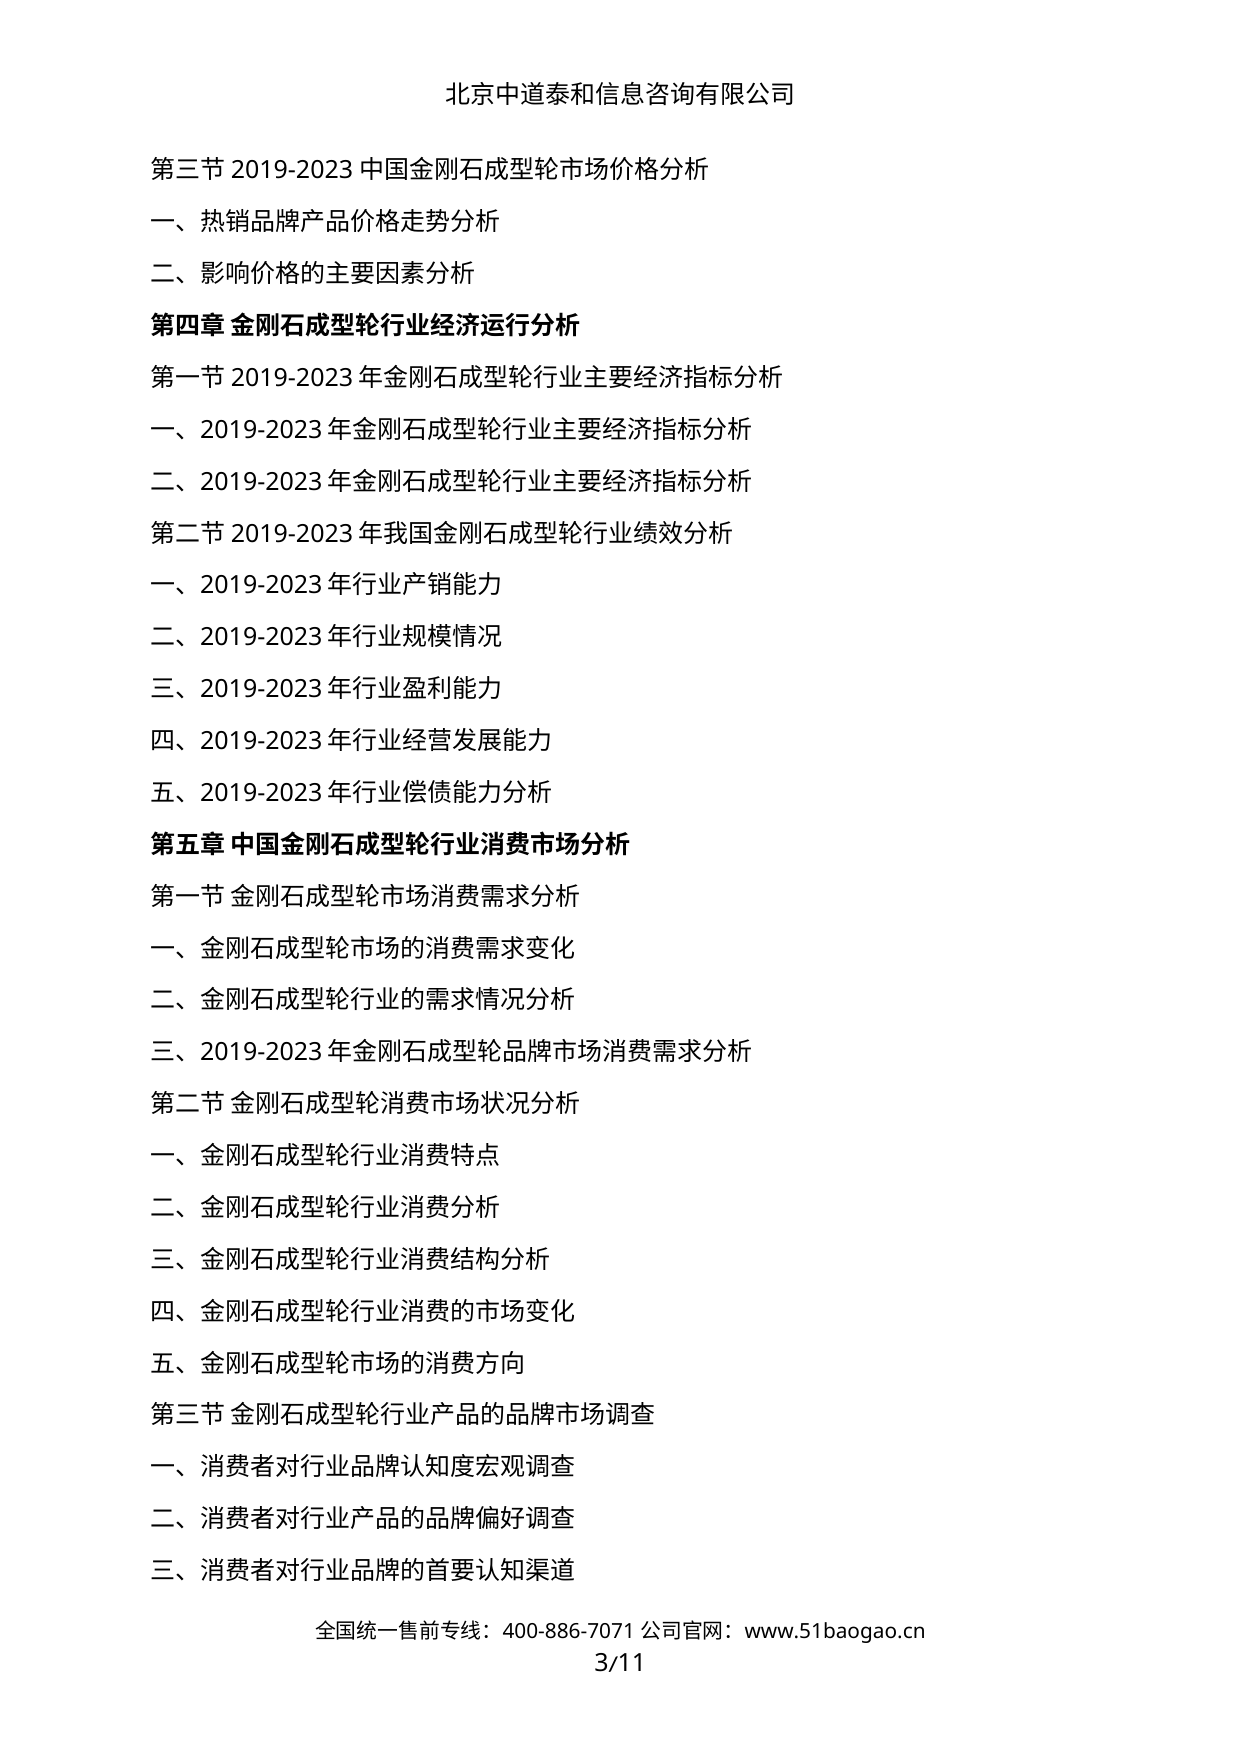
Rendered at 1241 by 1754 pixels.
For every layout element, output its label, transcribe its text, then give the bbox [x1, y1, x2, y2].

text 一、热销品牌产品价格走势分析 [150, 202, 1090, 238]
text 三、2019-2023年金刚石成型轮品牌市场消费需求分析 [150, 1032, 1090, 1068]
text 第五章 中国金刚石成型轮行业消费市场分析 [150, 824, 1090, 861]
text 二、金刚石成型轮行业的需求情况分析 [150, 980, 1090, 1016]
text 二、2019-2023年金刚石成型轮行业主要经济指标分析 [150, 461, 1090, 497]
text 一、2019-2023年行业产销能力 [150, 565, 1090, 601]
text 二、金刚石成型轮行业消费分析 [150, 1187, 1090, 1224]
text 第二节 2019-2023年我国金刚石成型轮行业绩效分析 [150, 513, 1090, 549]
text 三、消费者对行业品牌的首要认知渠道 [150, 1551, 1090, 1587]
text 三、2019-2023年行业盈利能力 [150, 669, 1090, 705]
text 二、消费者对行业产品的品牌偏好调查 [150, 1499, 1090, 1535]
text 第三节 2019-2023 中国金刚石成型轮市场价格分析 [150, 150, 1090, 186]
text 五、金刚石成型轮市场的消费方向 [150, 1343, 1090, 1379]
text 二、影响价格的主要因素分析 [150, 254, 1090, 290]
text 一、2019-2023年金刚石成型轮行业主要经济指标分析 [150, 409, 1090, 446]
text 四、金刚石成型轮行业消费的市场变化 [150, 1291, 1090, 1327]
text 一、金刚石成型轮市场的消费需求变化 [150, 928, 1090, 964]
text 三、金刚石成型轮行业消费结构分析 [150, 1239, 1090, 1276]
text 第三节 金刚石成型轮行业产品的品牌市场调查 [150, 1395, 1090, 1431]
text 第四章 金刚石成型轮行业经济运行分析 [150, 306, 1090, 342]
text 一、消费者对行业品牌认知度宏观调查 [150, 1447, 1090, 1483]
text 一、金刚石成型轮行业消费特点 [150, 1136, 1090, 1172]
text 五、2019-2023年行业偿债能力分析 [150, 772, 1090, 809]
text 第一节 金刚石成型轮市场消费需求分析 [150, 876, 1090, 912]
text 第二节 金刚石成型轮消费市场状况分析 [150, 1084, 1090, 1120]
text 二、2019-2023年行业规模情况 [150, 617, 1090, 653]
text 第一节 2019-2023年金刚石成型轮行业主要经济指标分析 [150, 357, 1090, 394]
text 四、2019-2023年行业经营发展能力 [150, 721, 1090, 757]
